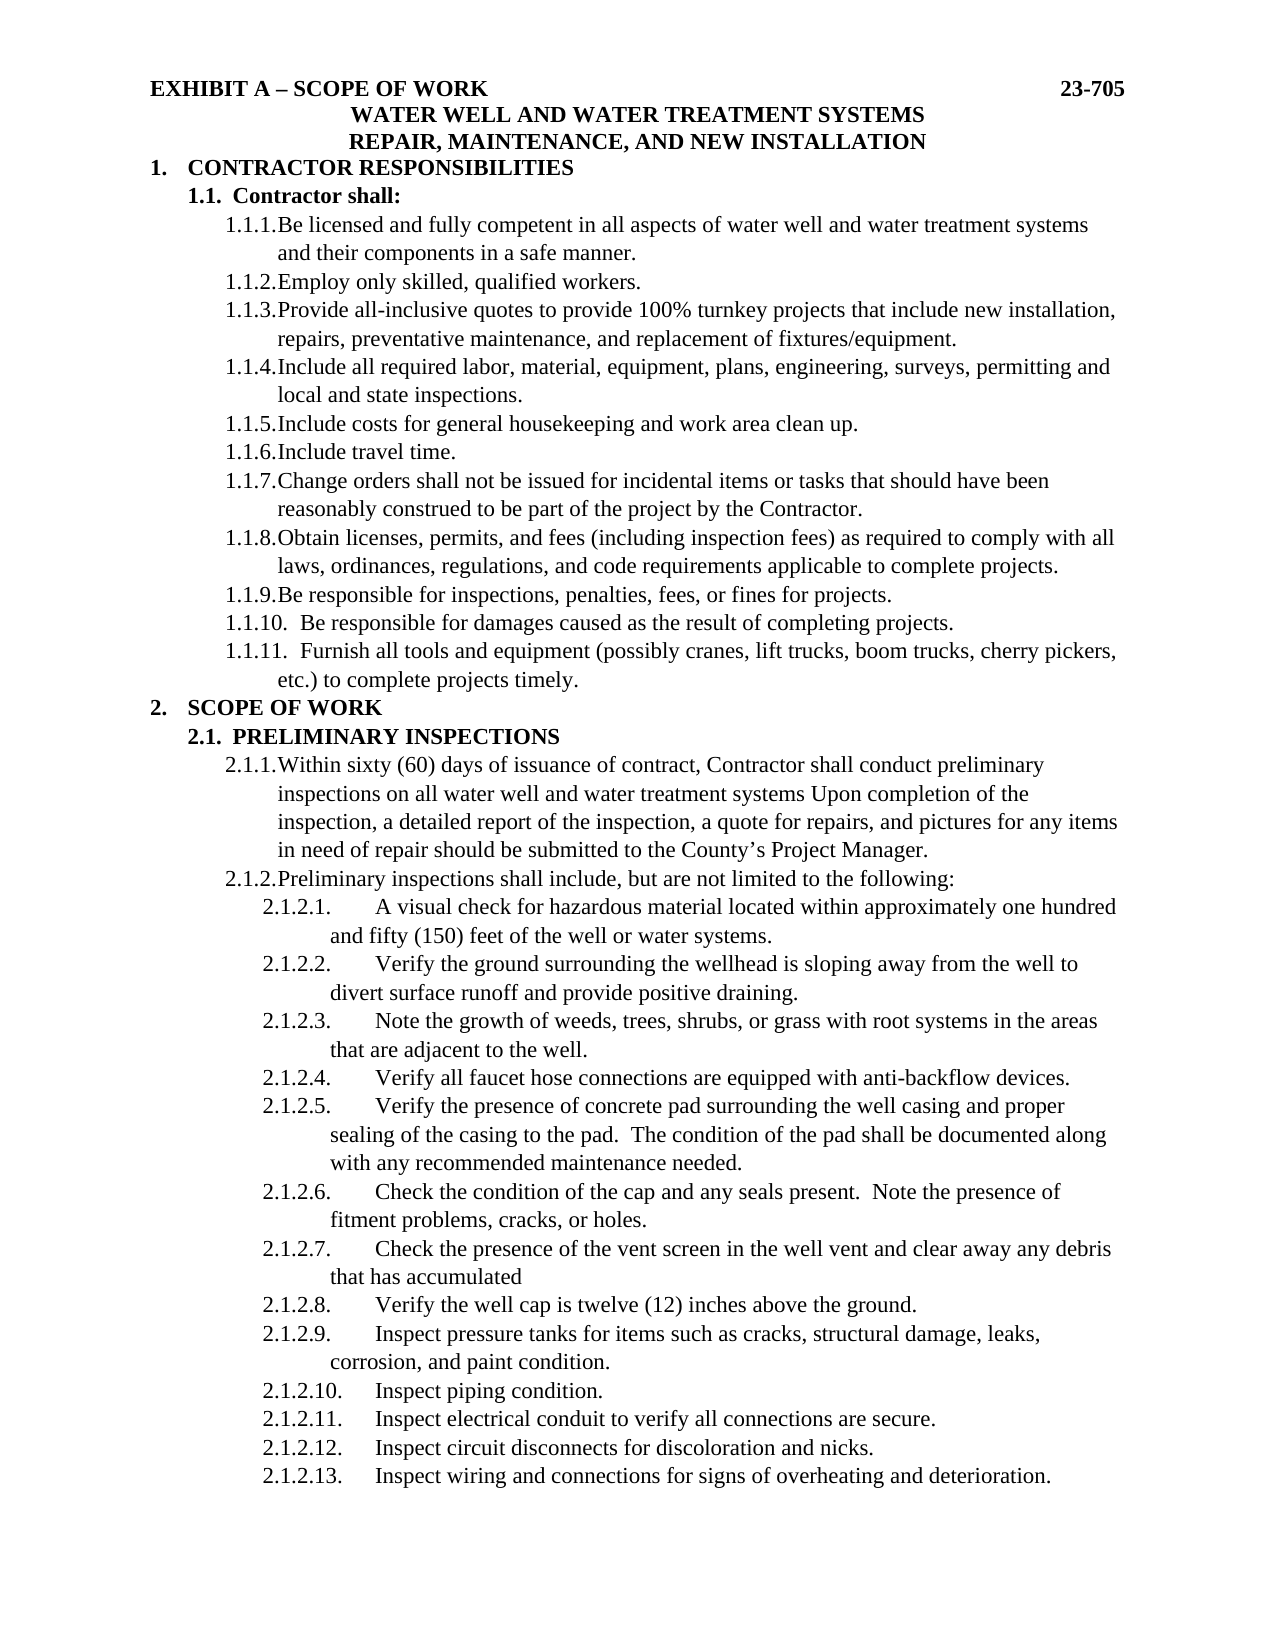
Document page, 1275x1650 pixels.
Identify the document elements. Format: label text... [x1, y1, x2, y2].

list Inspect electrical conduit to verify all connections are secure. [262, 1405, 1125, 1432]
list Furnish all tools and equipment (possibly cranes, lift trucks, boom trucks, cherry pickers, etc.) to complete projects timely. [225, 637, 1125, 692]
list Check the presence of the vent screen in the well vent and clear away any debris that has accumulated [262, 1235, 1125, 1289]
list CONTRACTOR RESPONSIBILITIES [150, 154, 1125, 180]
list Obtain licenses, permits, and fees (including inspection fees) as required to comply with all laws, ordinances, regulations, and code requirements applicable to complete projects. [225, 524, 1125, 578]
list Include costs for general housekeeping and work area clean up. [225, 410, 1125, 436]
list Verify all faucet hose connections are equipped with anti-backflow devices. [262, 1064, 1125, 1090]
list Within sixty (60) days of issuance of contract, Contractor shall conduct preliminary inspections on all water well and water treatment systems Upon completion of the inspection, a detailed report of the inspection, a quote for repairs, and pictures for any items in need of repair should be submitted to the County’s Project Manager. [225, 751, 1125, 863]
list SCOPE OF WORK [150, 694, 1125, 721]
list Check the condition of the cap and any seals present. Note the presence of fitment problems, cracks, or holes. [262, 1178, 1125, 1233]
list Note the growth of weeds, trees, shrubs, or grass with root systems in the areas that are adjacent to the well. [262, 1007, 1125, 1062]
list PRELIMINARY INSPECTIONS [187, 723, 1125, 749]
list Include all required labor, material, equipment, plans, engineering, surveys, permitting and local and state inspections. [225, 353, 1125, 408]
list Inspect circuit disconnects for discoloration and nicks. [262, 1434, 1125, 1460]
list Inspect pressure tanks for items such as cracks, structural damage, leaks, corrosion, and paint condition. [262, 1320, 1125, 1375]
list Inspect wiring and connections for signs of overheating and deterioration. [262, 1462, 1125, 1488]
list Be licensed and fully competent in all aspects of water well and water treatment systems and their components in a safe manner. [225, 211, 1125, 266]
list Be responsible for damages caused as the result of completing projects. [225, 609, 1125, 635]
list A visual check for hazardous material located within approximately one hundred and fifty (150) feet of the well or water systems. [262, 893, 1125, 948]
list Preliminary inspections shall include, but are not limited to the following: [225, 865, 1125, 891]
list Employ only skilled, qualified workers. [225, 268, 1125, 294]
list Verify the ground surrounding the wellhead is sloping away from the well to divert surface runoff and provide positive draining. [262, 950, 1125, 1005]
list Inspect piping condition. [262, 1377, 1125, 1403]
list Be responsible for inspections, penalties, fees, or fines for projects. [225, 581, 1125, 607]
list Include travel time. [225, 438, 1125, 465]
list Change orders shall not be issued for incidental items or tasks that should have been reasonably construed to be part of the project by the Contractor. [225, 467, 1125, 522]
list Provide all-inclusive quotes to provide 100% turnkey projects that include new installation, repairs, preventative maintenance, and replacement of fixtures/equipment. [225, 296, 1125, 351]
list Contractor shall: [187, 182, 1125, 209]
list Verify the well cap is twelve (12) inches above the ground. [262, 1292, 1125, 1318]
list Verify the presence of concrete pad surrounding the well casing and proper sealing of the casing to the pad. The condition of the pad shall be documented along with any recommended maintenance needed. [262, 1092, 1125, 1176]
